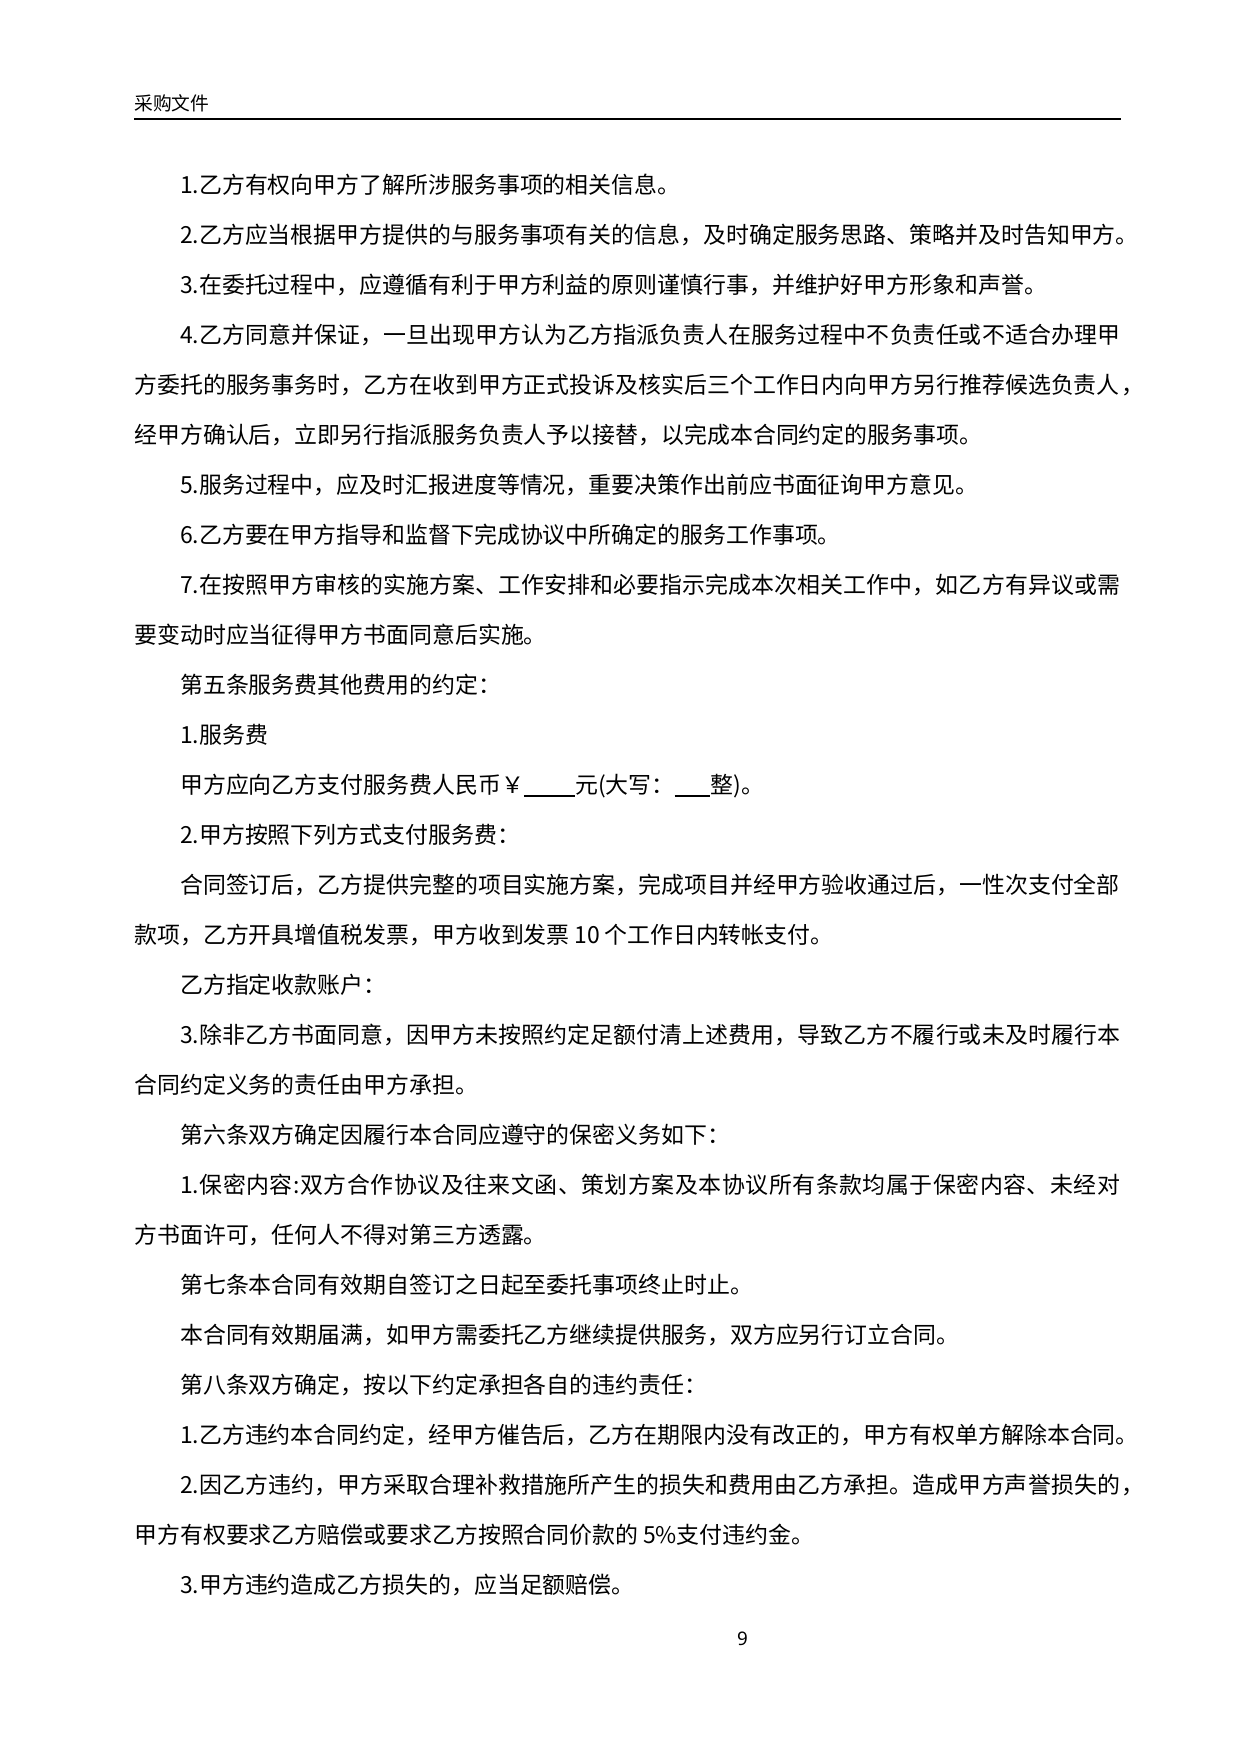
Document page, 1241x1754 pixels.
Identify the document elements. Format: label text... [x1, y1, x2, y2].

text 3.在委托过程中，应遵循有利于甲方利益的原则谨慎行事，并维护好甲方形象和声誉。 [134, 250, 1121, 300]
text 甲方应向乙方支付服务费人民币￥ 元(大写： 整)。 [134, 750, 1121, 800]
text 4.乙方同意并保证，一旦出现甲方认为乙方指派负责人在服务过程中不负责任或不适合办理甲方委托的服务事务时，乙方在收到甲方正式投诉及核实后三个工作日内向甲方另行推荐候选负责人，经甲方确认后，立即另行指派服务负责人予以接替，以完成本合同约定的服务事项。 [134, 300, 1121, 450]
text 5.服务过程中，应及时汇报进度等情况，重要决策作出前应书面征询甲方意见。 [134, 450, 1121, 500]
text 第八条双方确定，按以下约定承担各自的违约责任： [134, 1350, 1121, 1400]
text 合同签订后，乙方提供完整的项目实施方案，完成项目并经甲方验收通过后，一性次支付全部款项，乙方开具增值税发票，甲方收到发票10个工作日内转帐支付。 [134, 850, 1121, 950]
text 3.除非乙方书面同意，因甲方未按照约定足额付清上述费用，导致乙方不履行或未及时履行本合同约定义务的责任由甲方承担。 [134, 1000, 1121, 1100]
text 6.乙方要在甲方指导和监督下完成协议中所确定的服务工作事项。 [134, 500, 1121, 550]
text 7.在按照甲方审核的实施方案、工作安排和必要指示完成本次相关工作中，如乙方有异议或需要变动时应当征得甲方书面同意后实施。 [134, 550, 1121, 650]
text 本合同有效期届满，如甲方需委托乙方继续提供服务，双方应另行订立合同。 [134, 1300, 1121, 1350]
text 1.乙方违约本合同约定，经甲方催告后，乙方在期限内没有改正的，甲方有权单方解除本合同。 [134, 1400, 1121, 1450]
text 1.保密内容:双方合作协议及往来文函、策划方案及本协议所有条款均属于保密内容、未经对方书面许可，任何人不得对第三方透露。 [134, 1150, 1121, 1250]
text 1.服务费 [134, 700, 1121, 750]
text 1.乙方有权向甲方了解所涉服务事项的相关信息。 [134, 150, 1121, 200]
text 乙方指定收款账户： [134, 950, 1121, 1000]
text 2.乙方应当根据甲方提供的与服务事项有关的信息，及时确定服务思路、策略并及时告知甲方。 [134, 200, 1121, 250]
text 第七条本合同有效期自签订之日起至委托事项终止时止。 [134, 1250, 1121, 1300]
text 2.甲方按照下列方式支付服务费： [134, 800, 1121, 850]
text 2.因乙方违约，甲方采取合理补救措施所产生的损失和费用由乙方承担。造成甲方声誉损失的，甲方有权要求乙方赔偿或要求乙方按照合同价款的5%支付违约金。 [134, 1450, 1121, 1550]
text 第五条服务费其他费用的约定： [134, 650, 1121, 700]
text 3.甲方违约造成乙方损失的，应当足额赔偿。 [134, 1550, 1121, 1600]
text 第六条双方确定因履行本合同应遵守的保密义务如下： [134, 1100, 1121, 1150]
